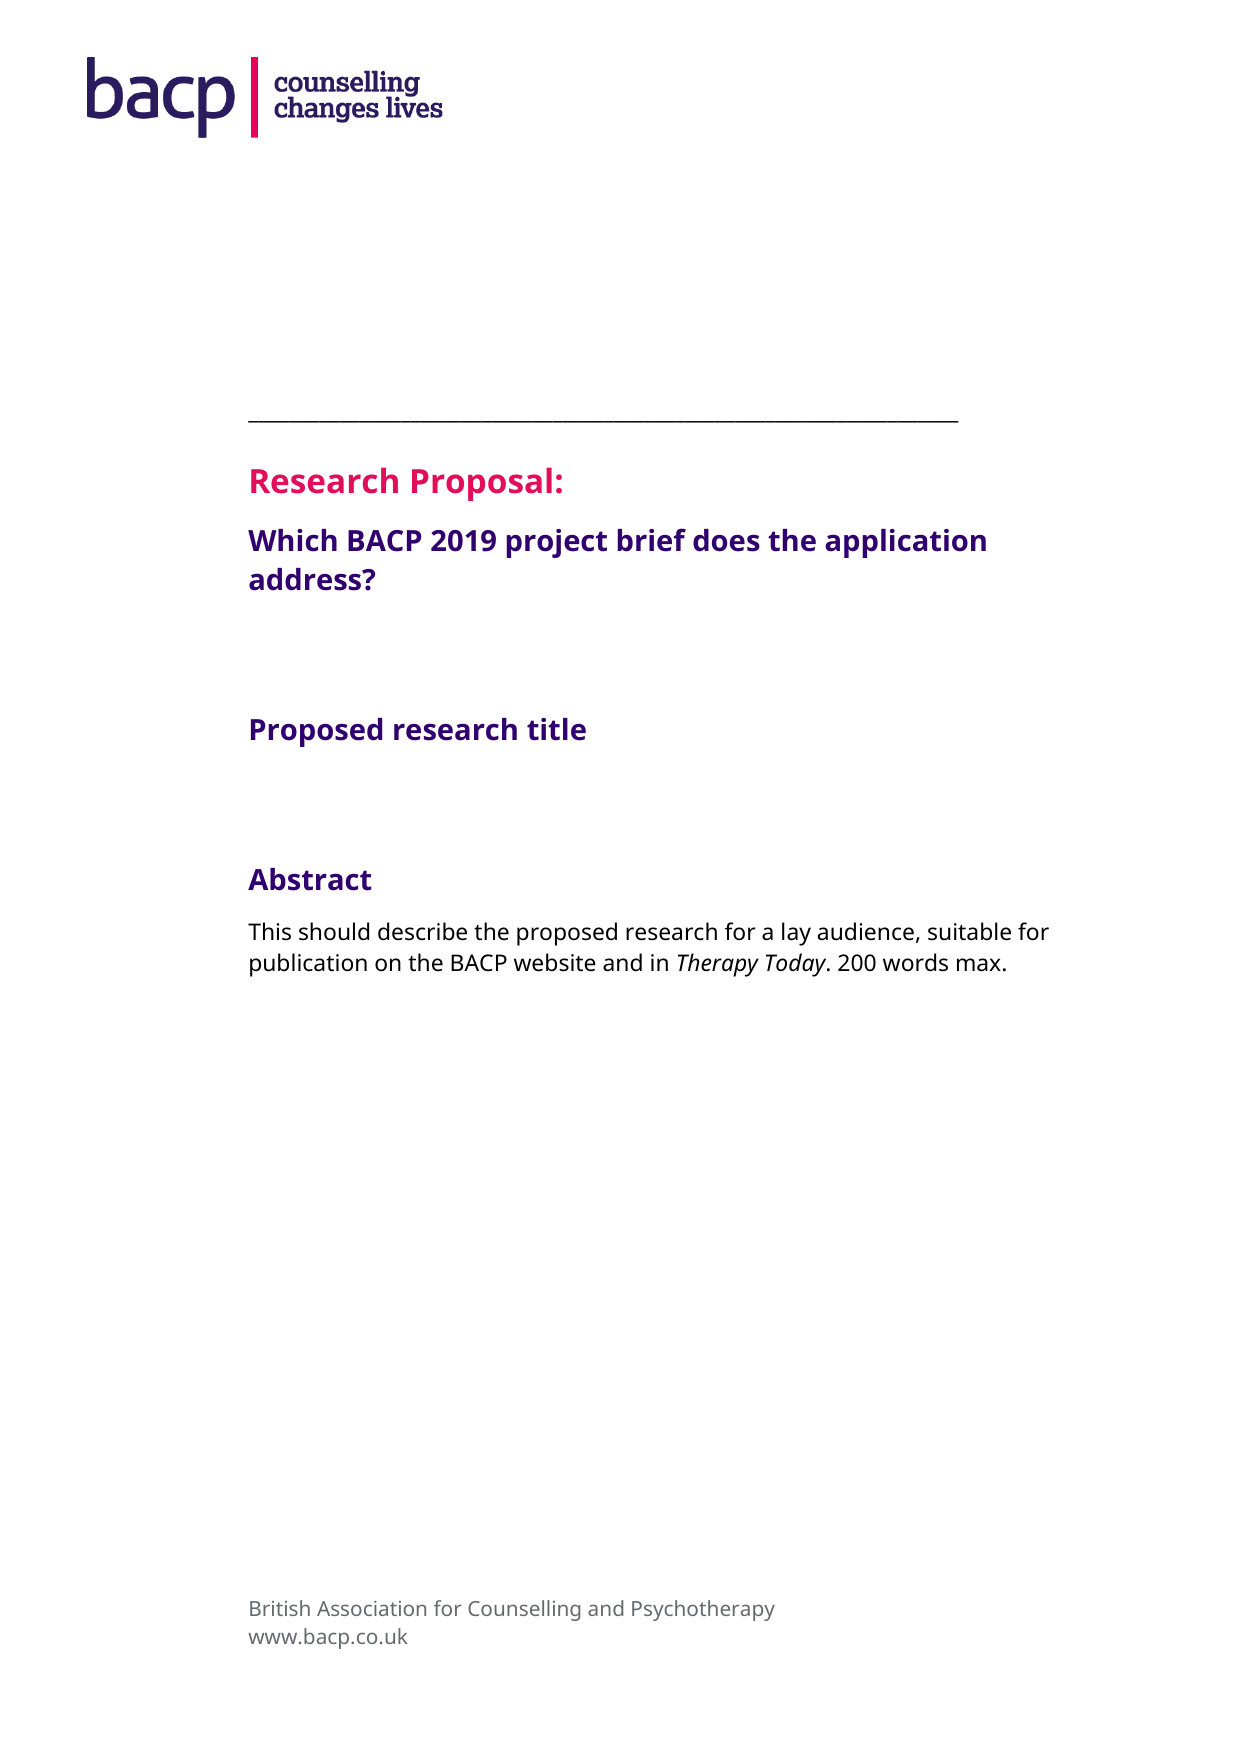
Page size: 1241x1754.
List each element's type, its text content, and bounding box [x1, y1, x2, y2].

text ______________________________________________________________________ [248, 395, 1092, 426]
picture [86, 57, 443, 235]
text This should describe the proposed research for a lay audience, suitable for publication on the BACP website and in Therapy Today. 200 words max. [248, 916, 1092, 978]
subtitle Proposed research title [248, 709, 1092, 749]
subtitle Which BACP 2019 project brief does the application address? [248, 520, 1092, 599]
subtitle Research Proposal: [248, 458, 1092, 503]
subtitle Abstract [248, 860, 1092, 899]
